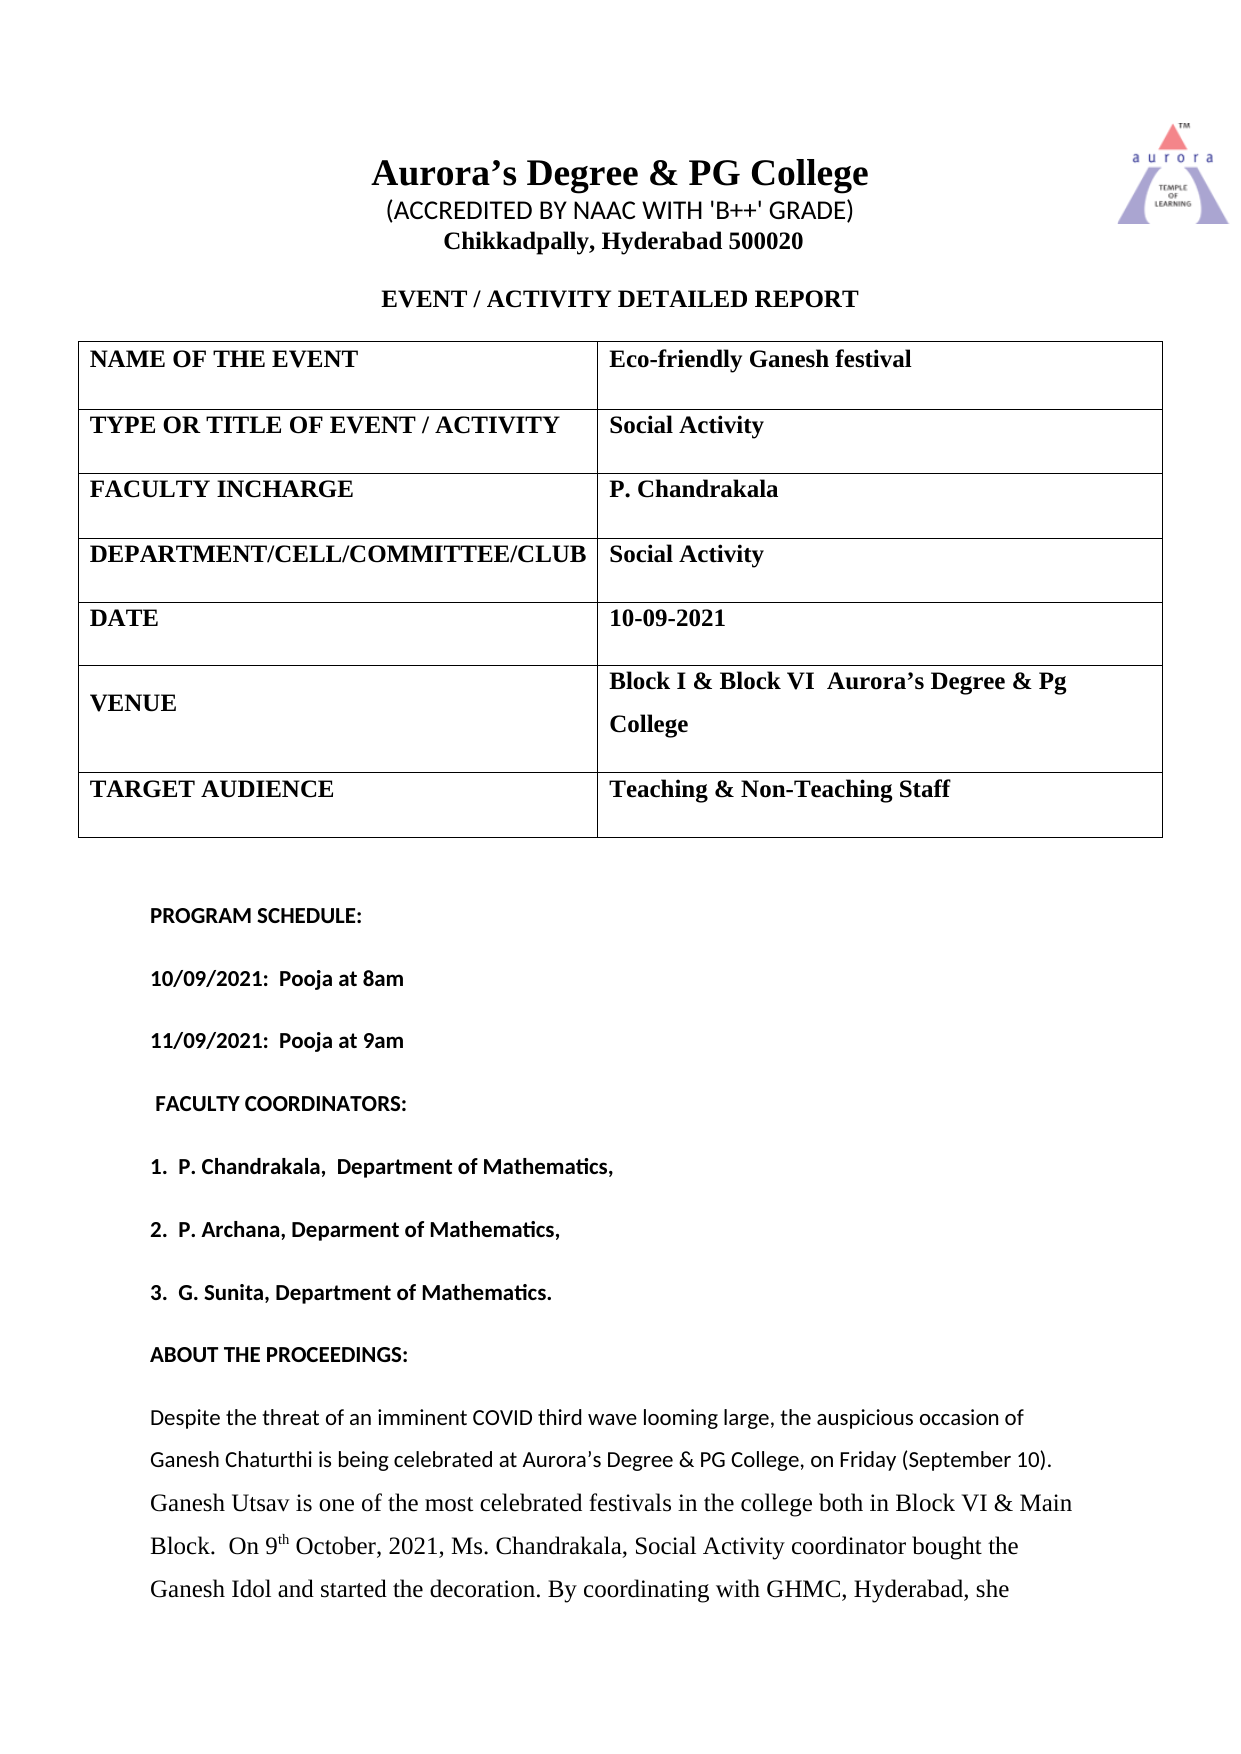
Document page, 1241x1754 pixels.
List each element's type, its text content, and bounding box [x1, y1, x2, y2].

text 2. P. Archana, Deparment of Mathematics, [150, 1215, 1090, 1243]
table_cell Social Activity [598, 539, 1162, 602]
text PROGRAM SCHEDULE: [150, 901, 1090, 929]
text EVENT / ACTIVITY DETAILED REPORT [150, 284, 1090, 312]
table_cell DEPARTMENT/CELL/COMMITTEE/CLUB [79, 539, 597, 602]
table_cell DATE [79, 603, 597, 665]
table_cell TARGET AUDIENCE [79, 773, 597, 837]
table_cell Social Activity [598, 410, 1162, 473]
text (ACCREDITED BY NAAC WITH 'B++' GRADE) [150, 193, 1090, 226]
table_header NAME OF THE EVENT [79, 342, 597, 409]
table_cell Teaching & Non-Teaching Staff [598, 773, 1162, 837]
table_cell TYPE OR TITLE OF EVENT / ACTIVITY [79, 410, 597, 473]
text 3. G. Sunita, Department of Mathematics. [150, 1278, 1090, 1306]
table_cell FACULTY INCHARGE [79, 474, 597, 538]
table_cell Block I & Block VI Aurora’s Degree & Pg College [598, 666, 1162, 772]
table_header Eco-friendly Ganesh festival [598, 342, 1162, 409]
text Aurora’s Degree & PG College [150, 150, 1090, 193]
table_cell P. Chandrakala [598, 474, 1162, 538]
text ABOUT THE PROCEEDINGS: [150, 1341, 1090, 1369]
text 11/09/2021: Pooja at 9am [150, 1027, 1090, 1054]
table_cell 10-09-2021 [598, 603, 1162, 665]
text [150, 1403, 1090, 1603]
table_cell VENUE [79, 666, 597, 772]
text Chikkadpally, Hyderabad 500020 [150, 226, 1090, 255]
picture [1117, 123, 1230, 224]
text 1. P. Chandrakala, Department of Mathematics, [150, 1152, 1090, 1180]
text 10/09/2021: Pooja at 8am [150, 964, 1090, 992]
text FACULTY COORDINATORS: [150, 1089, 1090, 1117]
